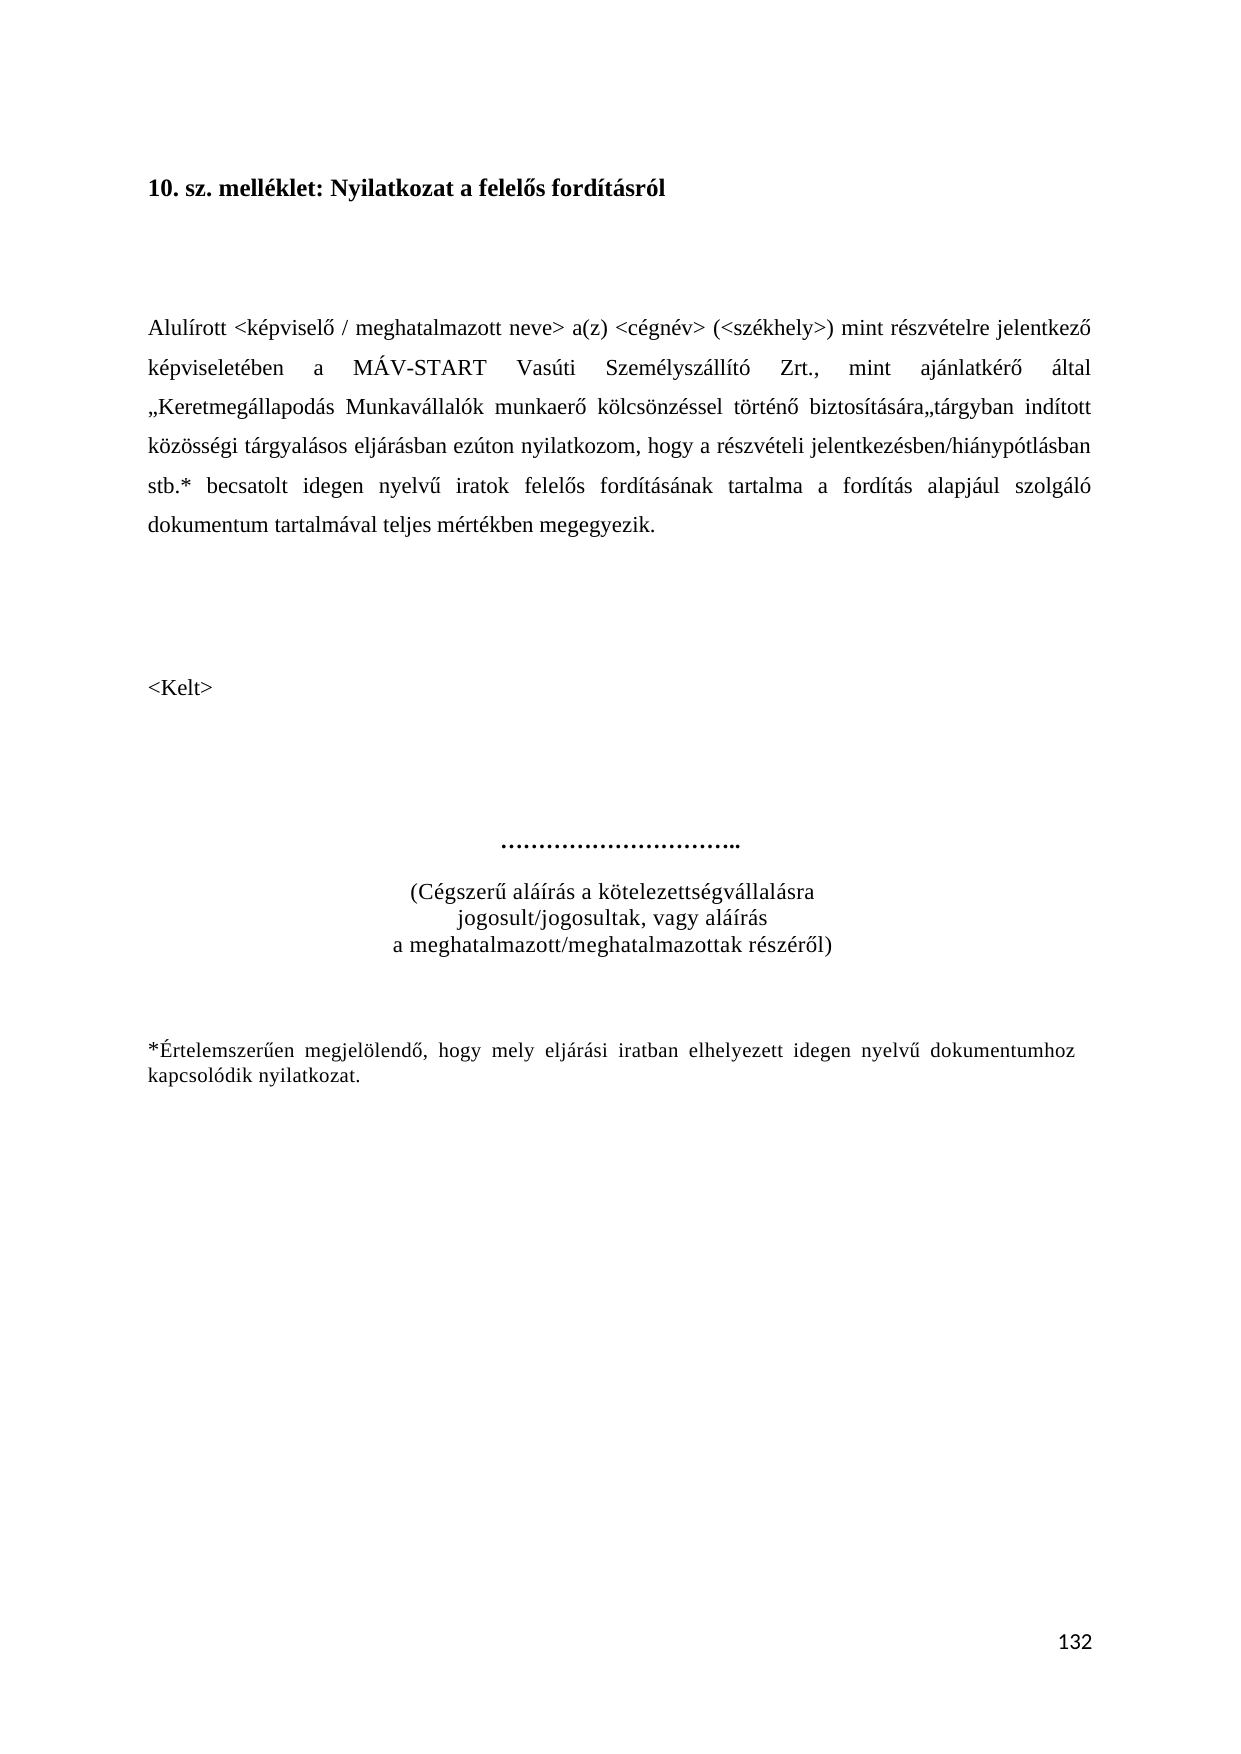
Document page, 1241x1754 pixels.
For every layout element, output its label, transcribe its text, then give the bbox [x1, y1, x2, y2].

text (Cégszerű aláírás a kötelezettségvállalásra [148, 878, 1078, 904]
subtitle 10. sz. melléklet: Nyilatkozat a felelős fordításról [148, 173, 1092, 201]
text jogosult/jogosultak, vagy aláírás [148, 904, 1078, 931]
text a meghatalmazott/meghatalmazottak részéről) [148, 931, 1078, 957]
text *Értelemszerűen megjelölendő, hogy mely eljárási iratban elhelyezett idegen nyelvű dokumentumhoz kapcsolódik nyilatkozat. [148, 1036, 1078, 1087]
text <Kelt> [148, 674, 1092, 700]
text Alulírott <képviselő / meghatalmazott neve> a(z) <cégnév> (<székhely>) mint részvételre jelentkező képviseletében a MÁV-START Vasúti Személyszállító Zrt., mint ajánlatkérő által „Keretmegállapodás Munkavállalók munkaerő kölcsönzéssel történő biztosítására„tárgyban indított közösségi tárgyalásos eljárásban ezúton nyilatkozom, hogy a részvételi jelentkezésben/hiánypótlásban stb.* becsatolt idegen nyelvű iratok felelős fordításának tartalma a fordítás alapjául szolgáló dokumentum tartalmával teljes mértékben megegyezik. [148, 314, 1092, 538]
text ………………………….. [148, 827, 1092, 853]
